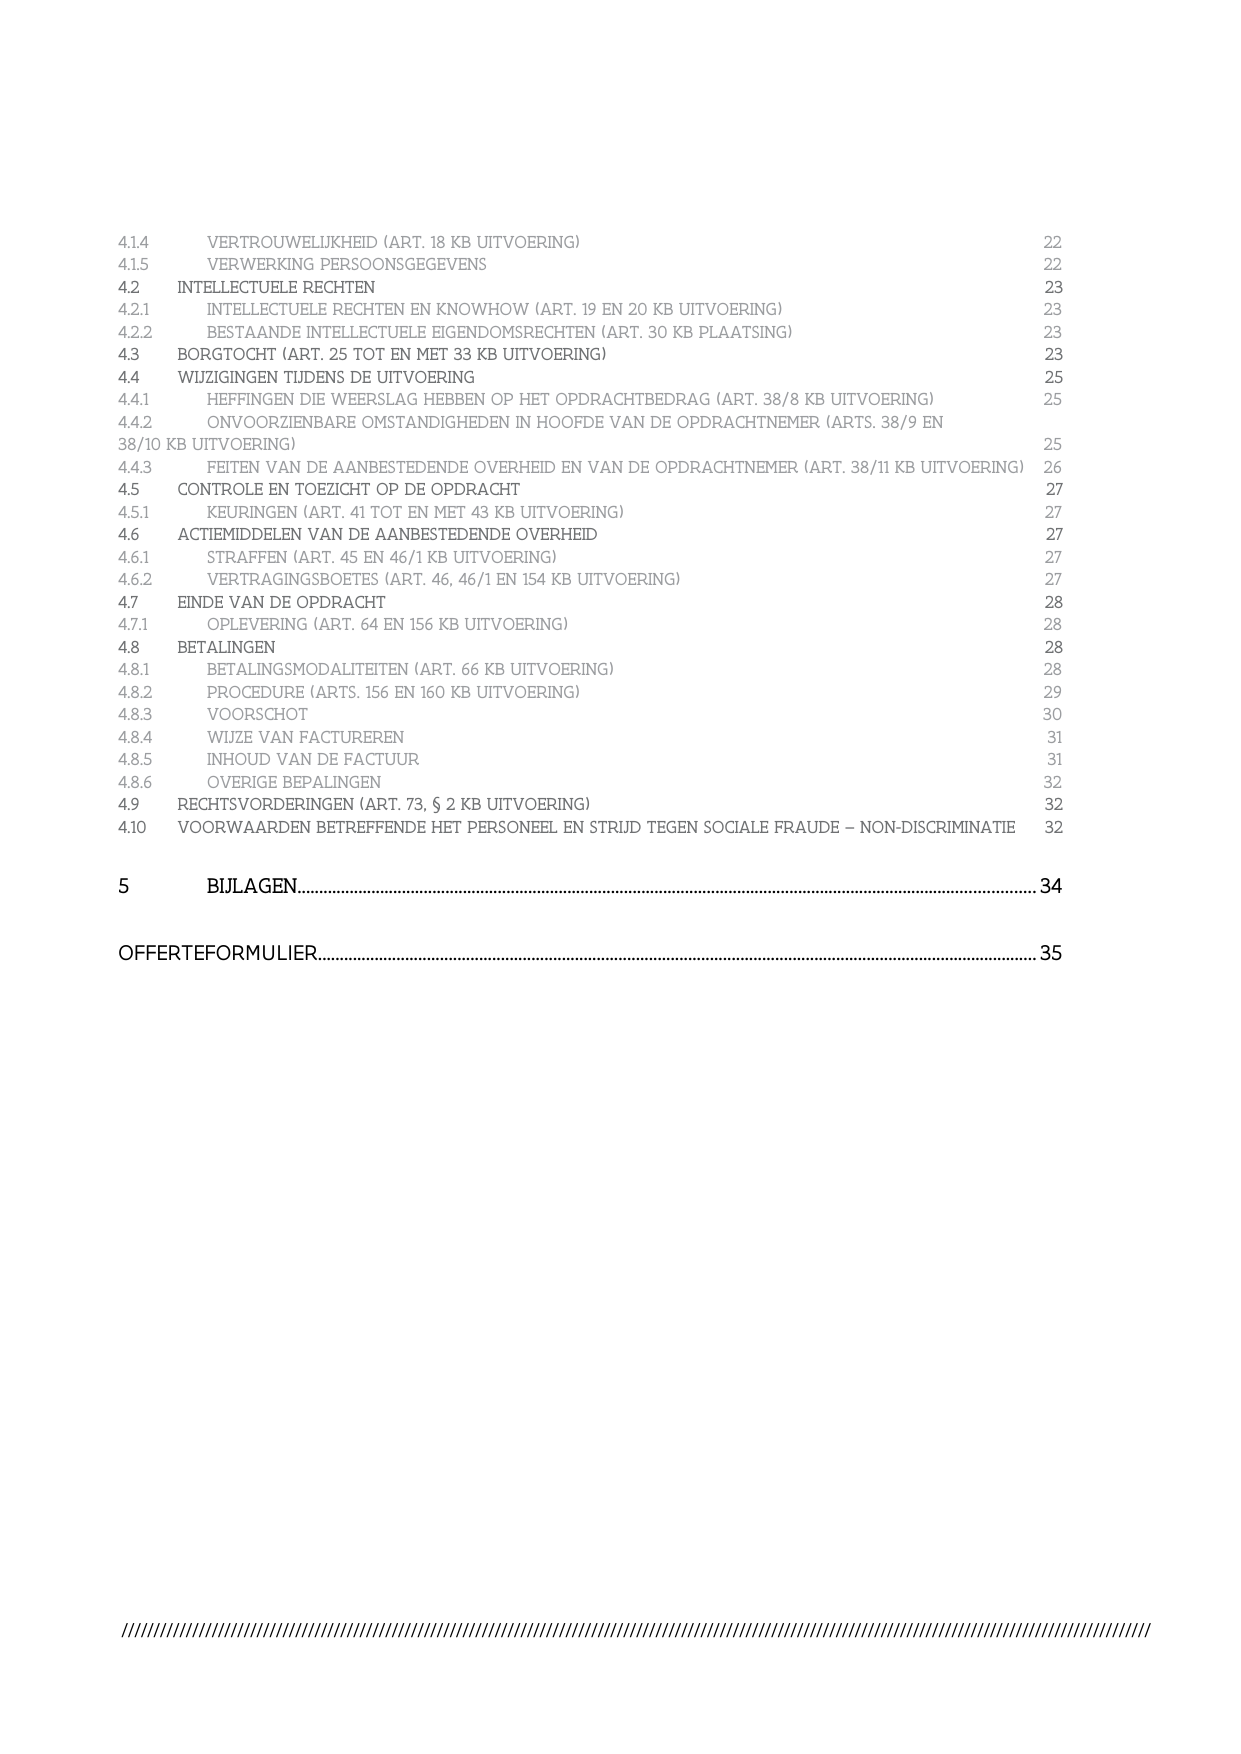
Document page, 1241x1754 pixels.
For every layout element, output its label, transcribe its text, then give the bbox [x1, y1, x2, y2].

text 4.8.3 VOORSCHOT 30 [118, 703, 1152, 725]
text 4.6.1 STRAFFEN (ART. 45 EN 46/1 KB UITVOERING) 27 [118, 545, 1152, 568]
text 4.2.1 INTELLECTUELE RECHTEN EN KNOWHOW (ART. 19 EN 20 KB UITVOERING) 23 [118, 298, 1152, 320]
text 4.8.1 BETALINGSMODALITEITEN (ART. 66 KB UITVOERING) 28 [118, 658, 1152, 680]
text 4.5 CONTROLE EN TOEZICHT OP DE OPDRACHT 27 [118, 478, 1152, 500]
text 4.4 WIJZIGINGEN TIJDENS DE UITVOERING 25 [118, 365, 1152, 388]
text 5 BIJLAGEN 34 [118, 872, 1152, 899]
text 4.10 VOORWAARDEN BETREFFENDE HET PERSONEEL EN STRIJD TEGEN SOCIALE FRAUDE – NON-DISCRIMINATIE 32 [118, 815, 1152, 838]
text 4.8.2 PROCEDURE (ARTS. 156 EN 160 KB UITVOERING) 29 [118, 680, 1152, 703]
text 4.6.2 VERTRAGINGSBOETES (ART. 46, 46/1 EN 154 KB UITVOERING) 27 [118, 568, 1152, 590]
text 4.4.1 HEFFINGEN DIE WEERSLAG HEBBEN OP HET OPDRACHTBEDRAG (ART. 38/8 KB UITVOERING) 25 [118, 388, 1152, 410]
text 4.9 RECHTSVORDERINGEN (ART. 73, § 2 KB UITVOERING) 32 [118, 793, 1152, 815]
text 4.4.2 ONVOORZIENBARE OMSTANDIGHEDEN IN HOOFDE VAN DE OPDRACHTNEMER (ARTS. 38/9 EN 38/10 KB UITVOERING) 25 [118, 410, 1152, 455]
text 4.5.1 KEURINGEN (ART. 41 TOT EN MET 43 KB UITVOERING) 27 [118, 500, 1152, 523]
text 4.2 INTELLECTUELE RECHTEN 23 [118, 275, 1152, 298]
text 4.8.6 OVERIGE BEPALINGEN 32 [118, 770, 1152, 793]
text 4.6 ACTIEMIDDELEN VAN DE AANBESTEDENDE OVERHEID 27 [118, 523, 1152, 545]
text OFFERTEFORMULIER 35 [118, 939, 1152, 967]
text 4.7 EINDE VAN DE OPDRACHT 28 [118, 590, 1152, 613]
text 4.4.3 FEITEN VAN DE AANBESTEDENDE OVERHEID EN VAN DE OPDRACHTNEMER (ART. 38/11 KB UITVOERING) 26 [118, 455, 1152, 478]
text 4.8.4 WIJZE VAN FACTUREREN 31 [118, 725, 1152, 748]
text 4.2.2 BESTAANDE INTELLECTUELE EIGENDOMSRECHTEN (ART. 30 KB PLAATSING) 23 [118, 320, 1152, 343]
text 4.1.4 VERTROUWELIJKHEID (ART. 18 KB UITVOERING) 22 [118, 230, 1152, 253]
text 4.8.5 INHOUD VAN DE FACTUUR 31 [118, 748, 1152, 770]
text 4.1.5 VERWERKING PERSOONSGEGEVENS 22 [118, 253, 1152, 275]
text 4.3 BORGTOCHT (ART. 25 TOT EN MET 33 KB UITVOERING) 23 [118, 343, 1152, 365]
text 4.8 BETALINGEN 28 [118, 635, 1152, 658]
text 4.7.1 OPLEVERING (ART. 64 EN 156 KB UITVOERING) 28 [118, 613, 1152, 635]
